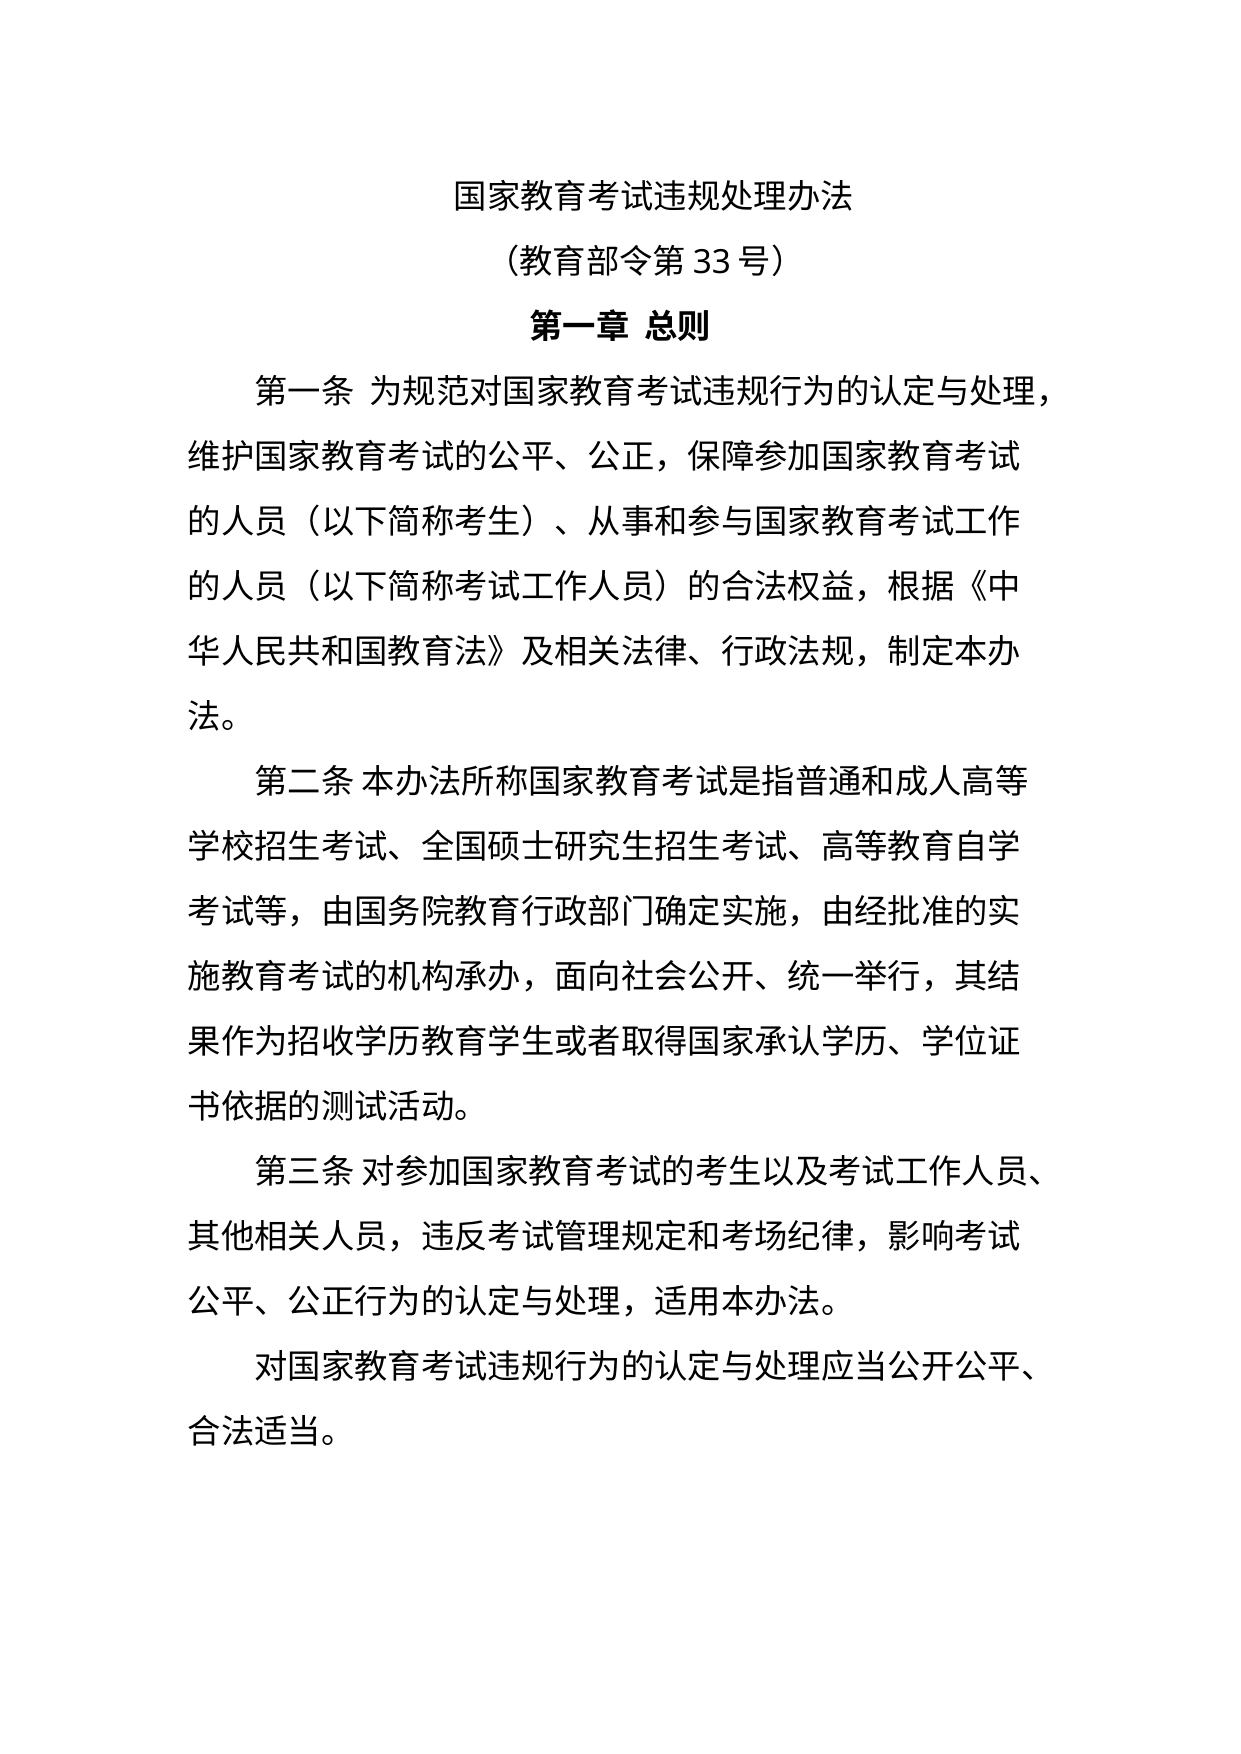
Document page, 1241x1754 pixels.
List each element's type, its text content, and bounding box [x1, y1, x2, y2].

subtitle 国家教育考试违规处理办法 [187, 162, 1053, 227]
text 第一章 总则 [187, 292, 1053, 357]
text 对国家教育考试违规行为的认定与处理应当公开公平、合法适当。 [187, 1332, 1053, 1462]
text 第二条 本办法所称国家教育考试是指普通和成人高等学校招生考试、全国硕士研究生招生考试、高等教育自学考试等，由国务院教育行政部门确定实施，由经批准的实施教育考试的机构承办，面向社会公开、统一举行，其结果作为招收学历教育学生或者取得国家承认学历、学位证书依据的测试活动。 [187, 747, 1053, 1137]
text 第一条 为规范对国家教育考试违规行为的认定与处理，维护国家教育考试的公平、公正，保障参加国家教育考试的人员（以下简称考生）、从事和参与国家教育考试工作的人员（以下简称考试工作人员）的合法权益，根据《中华人民共和国教育法》及相关法律、行政法规，制定本办法。 [187, 357, 1053, 747]
text 第三条 对参加国家教育考试的考生以及考试工作人员、其他相关人员，违反考试管理规定和考场纪律，影响考试公平、公正行为的认定与处理，适用本办法。 [187, 1137, 1053, 1332]
text （教育部令第33号） [187, 227, 1053, 292]
